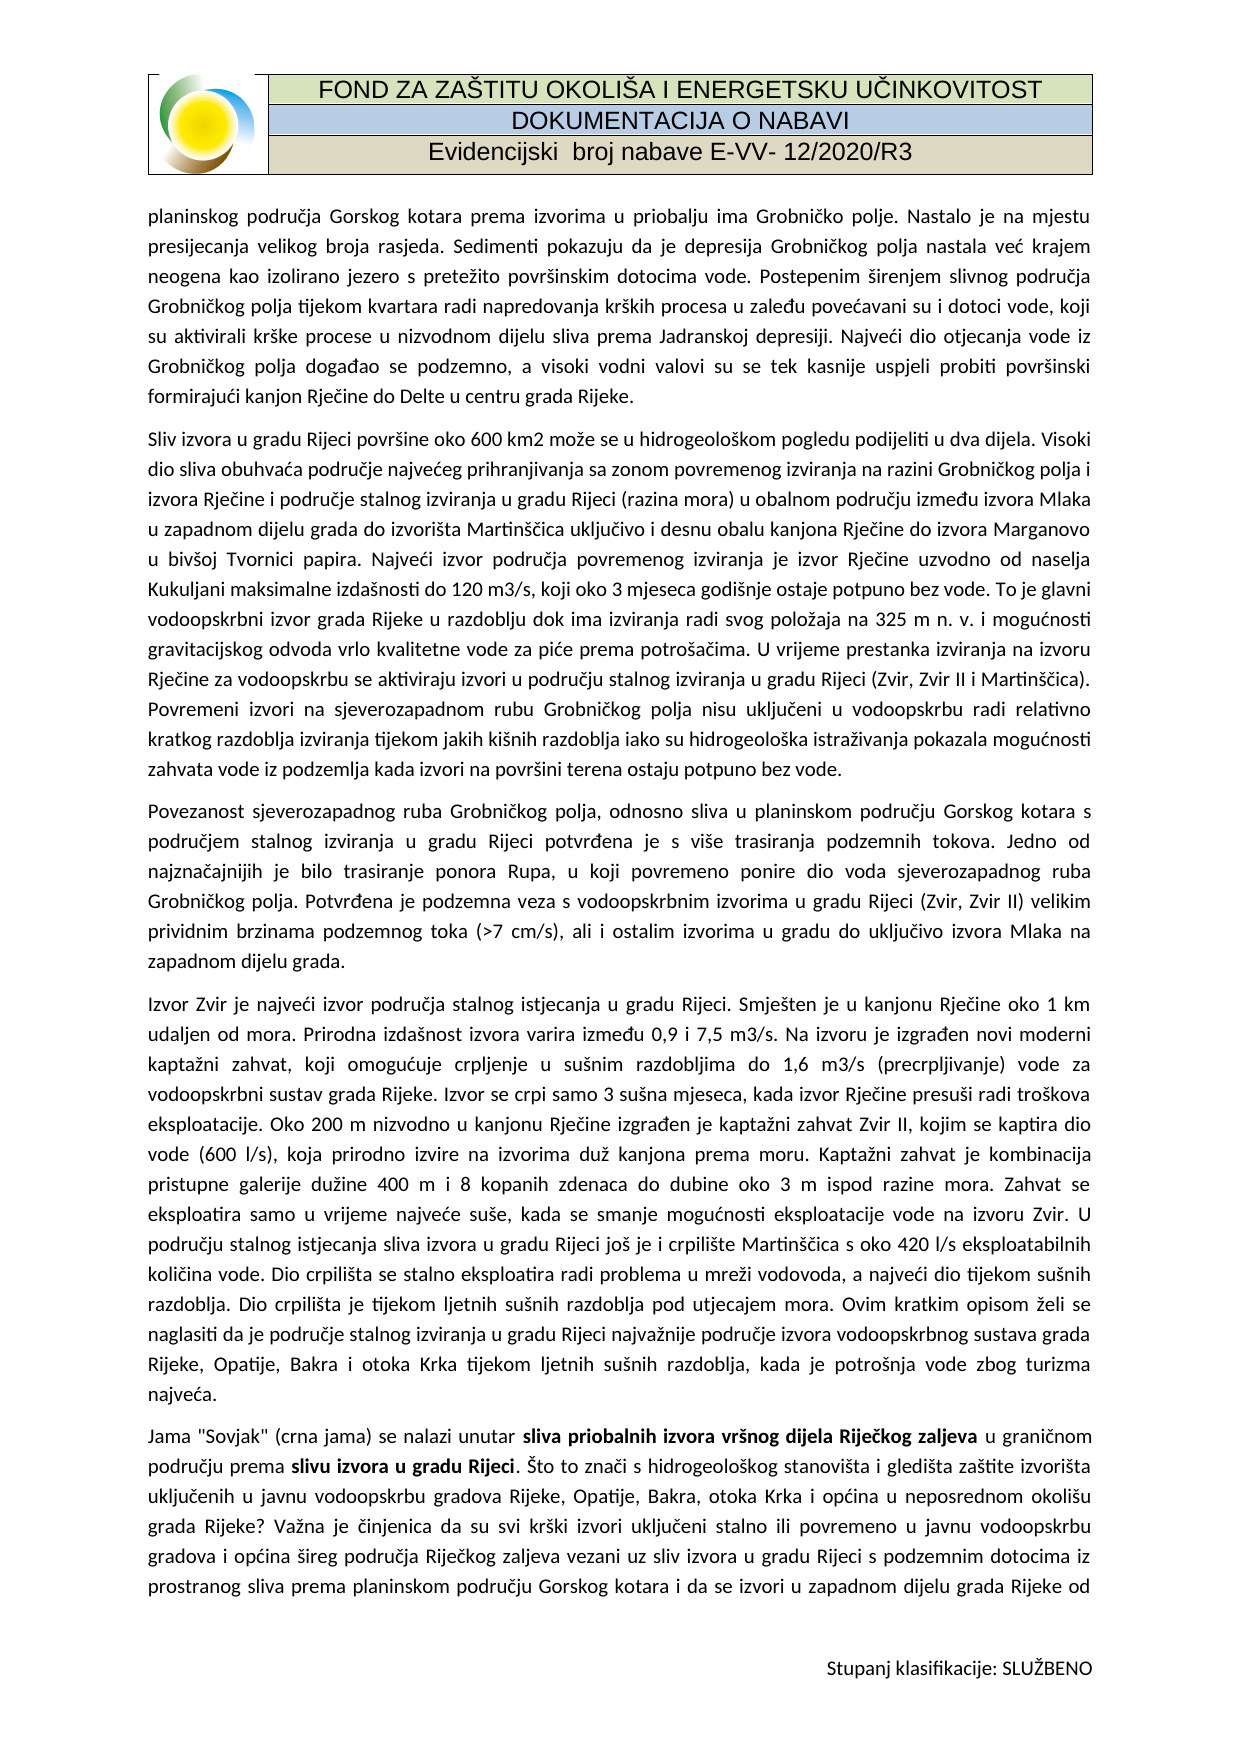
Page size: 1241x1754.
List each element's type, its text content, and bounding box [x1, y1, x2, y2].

text Povezanost sjeverozapadnog ruba Grobničkog polja, odnosno sliva u planinskom području Gorskog kotara s područjem stalnog izviranja u gradu Rijeci potvrđena je s više trasiranja podzemnih tokova. Jedno od najznačajnijih je bilo trasiranje ponora Rupa, u koji povremeno ponire dio voda sjeverozapadnog ruba Grobničkog polja. Potvrđena je podzemna veza s vodoopskrbnim izvorima u gradu Rijeci (Zvir, Zvir II) velikim prividnim brzinama podzemnog toka (>7 cm/s), ali i ostalim izvorima u gradu do uključivo izvora Mlaka na zapadnom dijelu grada. [148, 794, 1093, 974]
picture [159, 74, 255, 174]
text Sliv izvora u gradu Rijeci površine oko 600 km2 može se u hidrogeološkom pogledu podijeliti u dva dijela. Visoki dio sliva obuhvaća područje najvećeg prihranjivanja sa zonom povremenog izviranja na razini Grobničkog polja i izvora Rječine i područje stalnog izviranja u gradu Rijeci (razina mora) u obalnom području između izvora Mlaka u zapadnom dijelu grada do izvorišta Martinščica uključivo i desnu obalu kanjona Rječine do izvora Marganovo u bivšoj Tvornici papira. Najveći izvor područja povremenog izviranja je izvor Rječine uzvodno od naselja Kukuljani maksimalne izdašnosti do 120 m3/s, koji oko 3 mjeseca godišnje ostaje potpuno bez vode. To je glavni vodoopskrbni izvor grada Rijeke u razdoblju dok ima izviranja radi svog položaja na 325 m n. v. i mogućnosti gravitacijskog odvoda vrlo kvalitetne vode za piće prema potrošačima. U vrijeme prestanka izviranja na izvoru Rječine za vodoopskrbu se aktiviraju izvori u području stalnog izviranja u gradu Rijeci (Zvir, Zvir II i Martinščica). Povremeni izvori na sjeverozapadnom rubu Grobničkog polja nisu uključeni u vodoopskrbu radi relativno kratkog razdoblja izviranja tijekom jakih kišnih razdoblja iako su hidrogeološka istraživanja pokazala mogućnosti zahvata vode iz podzemlja kada izvori na površini terena ostaju potpuno bez vode. [148, 421, 1093, 781]
text Izvor Zvir je najveći izvor područja stalnog istjecanja u gradu Rijeci. Smješten je u kanjonu Rječine oko 1 km udaljen od mora. Prirodna izdašnost izvora varira između 0,9 i 7,5 m3/s. Na izvoru je izgrađen novi moderni kaptažni zahvat, koji omogućuje crpljenje u sušnim razdobljima do 1,6 m3/s (precrpljivanje) vode za vodoopskrbni sustav grada Rijeke. Izvor se crpi samo 3 sušna mjeseca, kada izvor Rječine presuši radi troškova eksploatacije. Oko 200 m nizvodno u kanjonu Rječine izgrađen je kaptažni zahvat Zvir II, kojim se kaptira dio vode (600 l/s), koja prirodno izvire na izvorima duž kanjona prema moru. Kaptažni zahvat je kombinacija pristupne galerije dužine 400 m i 8 kopanih zdenaca do dubine oko 3 m ispod razine mora. Zahvat se eksploatira samo u vrijeme najveće suše, kada se smanje mogućnosti eksploatacije vode na izvoru Zvir. U području stalnog istjecanja sliva izvora u gradu Rijeci još je i crpilište Martinščica s oko 420 l/s eksploatabilnih količina vode. Dio crpilišta se stalno eksploatira radi problema u mreži vodovoda, a najveći dio tijekom sušnih razdoblja. Dio crpilišta je tijekom ljetnih sušnih razdoblja pod utjecajem mora. Ovim kratkim opisom želi se naglasiti da je područje stalnog izviranja u gradu Rijeci najvažnije područje izvora vodoopskrbnog sustava grada Rijeke, Opatije, Bakra i otoka Krka tijekom ljetnih sušnih razdoblja, kada je potrošnja vode zbog turizma najveća. [148, 986, 1093, 1406]
